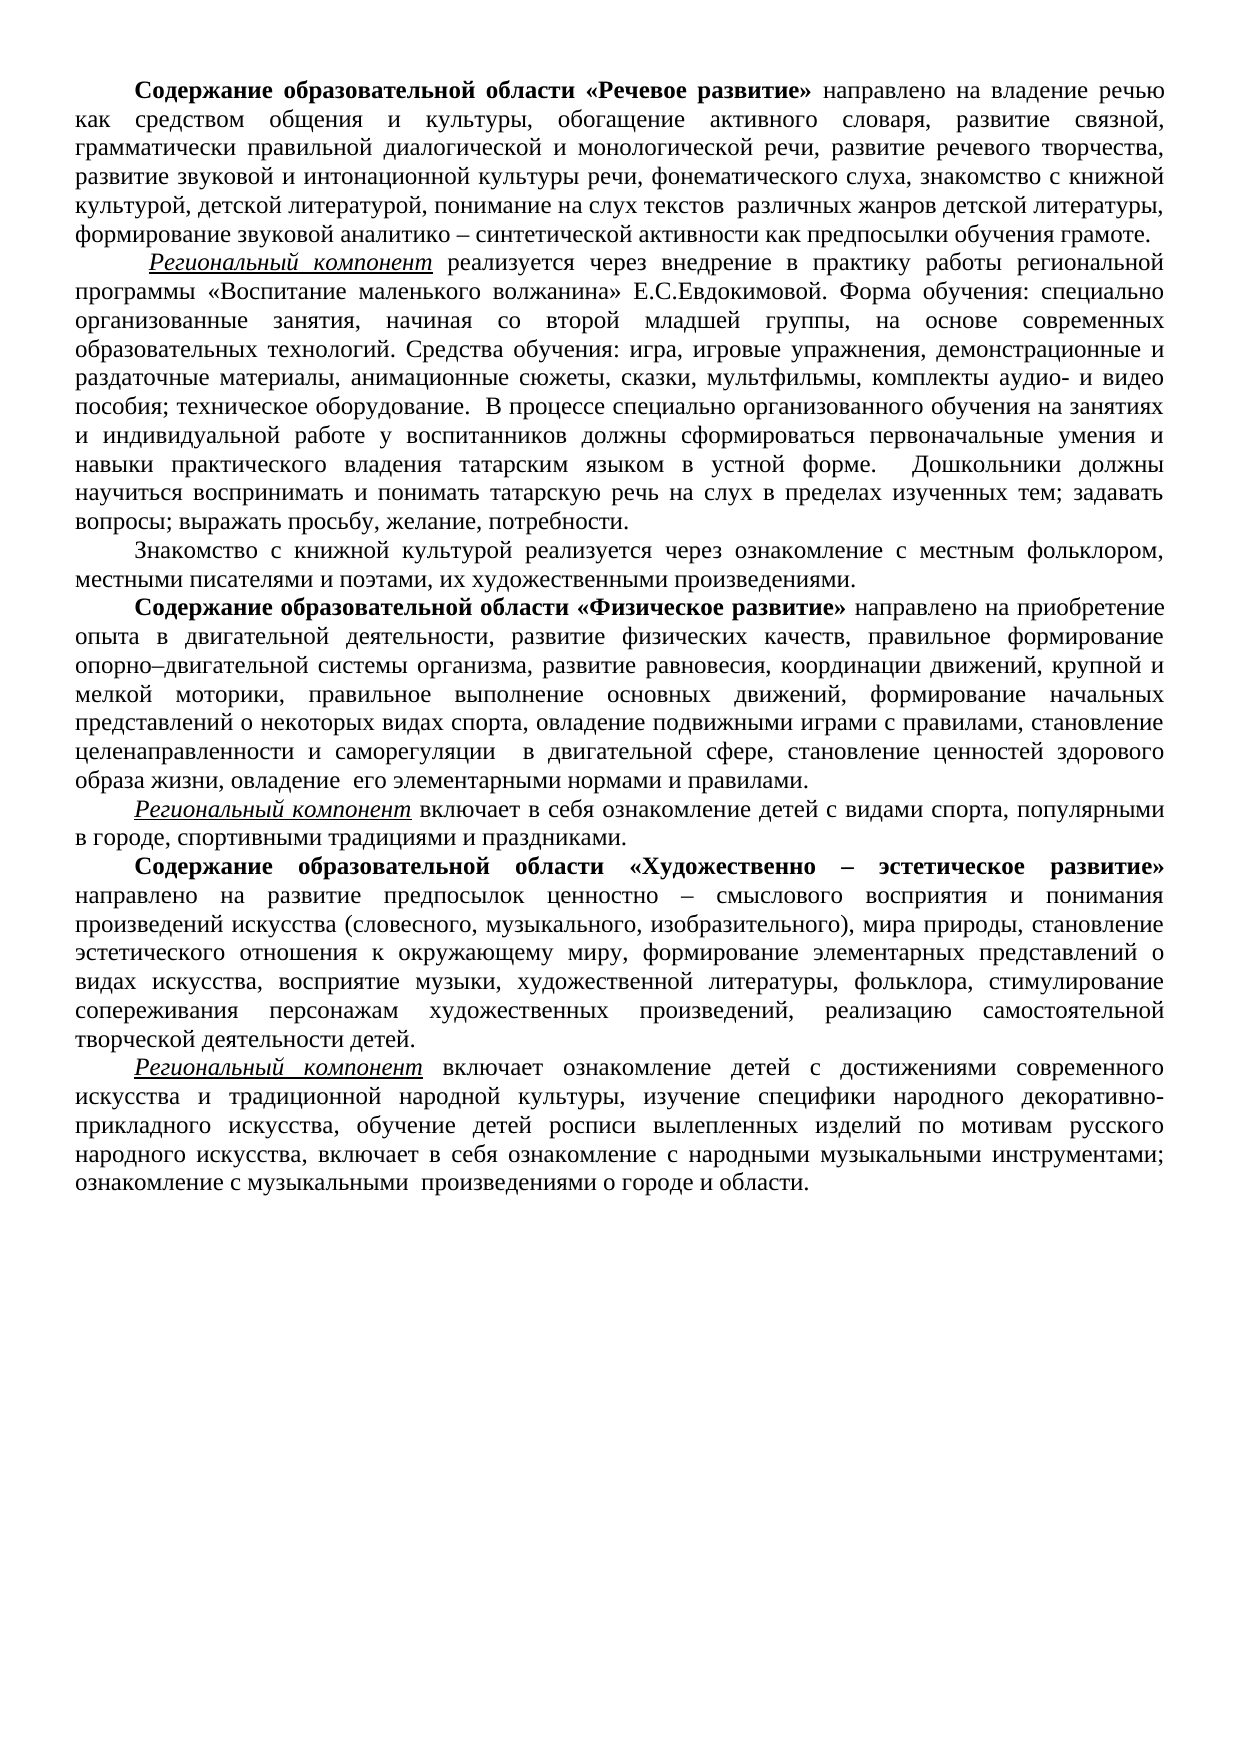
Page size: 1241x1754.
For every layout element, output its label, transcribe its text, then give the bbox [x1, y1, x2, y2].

text Содержание образовательной области «Физическое развитие» направлено на приобретение опыта в двигательной деятельности, развитие физических качеств, правильное формирование опорно–двигательной системы организма, развитие равновесия, координации движений, крупной и мелкой моторики, правильное выполнение основных движений, формирование начальных представлений о некоторых видах спорта, овладение подвижными играми с правилами, становление целенаправленности и саморегуляции в двигательной сфере, становление ценностей здорового образа жизни, овладение его элементарными нормами и правилами. [75, 592, 1165, 794]
text Региональный компонент реализуется через внедрение в практику работы региональной программы «Воспитание маленького волжанина» Е.С.Евдокимовой. Форма обучения: специально организованные занятия, начиная со второй младшей группы, на основе современных образовательных технологий. Средства обучения: игра, игровые упражнения, демонстрационные и раздаточные материалы, анимационные сюжеты, сказки, мультфильмы, комплекты аудио- и видео пособия; техническое оборудование. В процессе специально организованного обучения на занятиях и индивидуальной работе у воспитанников должны сформироваться первоначальные умения и навыки практического владения татарским языком в устной форме. Дошкольники должны научиться воспринимать и понимать татарскую речь на слух в пределах изученных тем; задавать вопросы; выражать просьбу, желание, потребности. [75, 247, 1165, 535]
text Региональный компонент включает ознакомление детей с достижениями современного искусства и традиционной народной культуры, изучение специфики народного декоративно-прикладного искусства, обучение детей росписи вылепленных изделий по мотивам русского народного искусства, включает в себя ознакомление с народными музыкальными инструментами; ознакомление с музыкальными произведениями о городе и области. [75, 1052, 1165, 1196]
text Содержание образовательной области «Речевое развитие» направлено на владение речью как средством общения и культуры, обогащение активного словаря, развитие связной, грамматически правильной диалогической и монологической речи, развитие речевого творчества, развитие звуковой и интонационной культуры речи, фонематического слуха, знакомство с книжной культурой, детской литературой, понимание на слух текстов различных жанров детской литературы, формирование звуковой аналитико – синтетической активности как предпосылки обучения грамоте. [75, 75, 1165, 247]
text Содержание образовательной области «Художественно – эстетическое развитие» направлено на развитие предпосылок ценностно – смыслового восприятия и понимания произведений искусства (словесного, музыкального, изобразительного), мира природы, становление эстетического отношения к окружающему миру, формирование элементарных представлений о видах искусства, восприятие музыки, художественной литературы, фольклора, стимулирование сопереживания персонажам художественных произведений, реализацию самостоятельной творческой деятельности детей. [75, 851, 1165, 1052]
text Региональный компонент включает в себя ознакомление детей с видами спорта, популярными в городе, спортивными традициями и праздниками. [75, 794, 1165, 851]
text Знакомство с книжной культурой реализуется через ознакомление с местным фольклором, местными писателями и поэтами, их художественными произведениями. [75, 535, 1165, 592]
